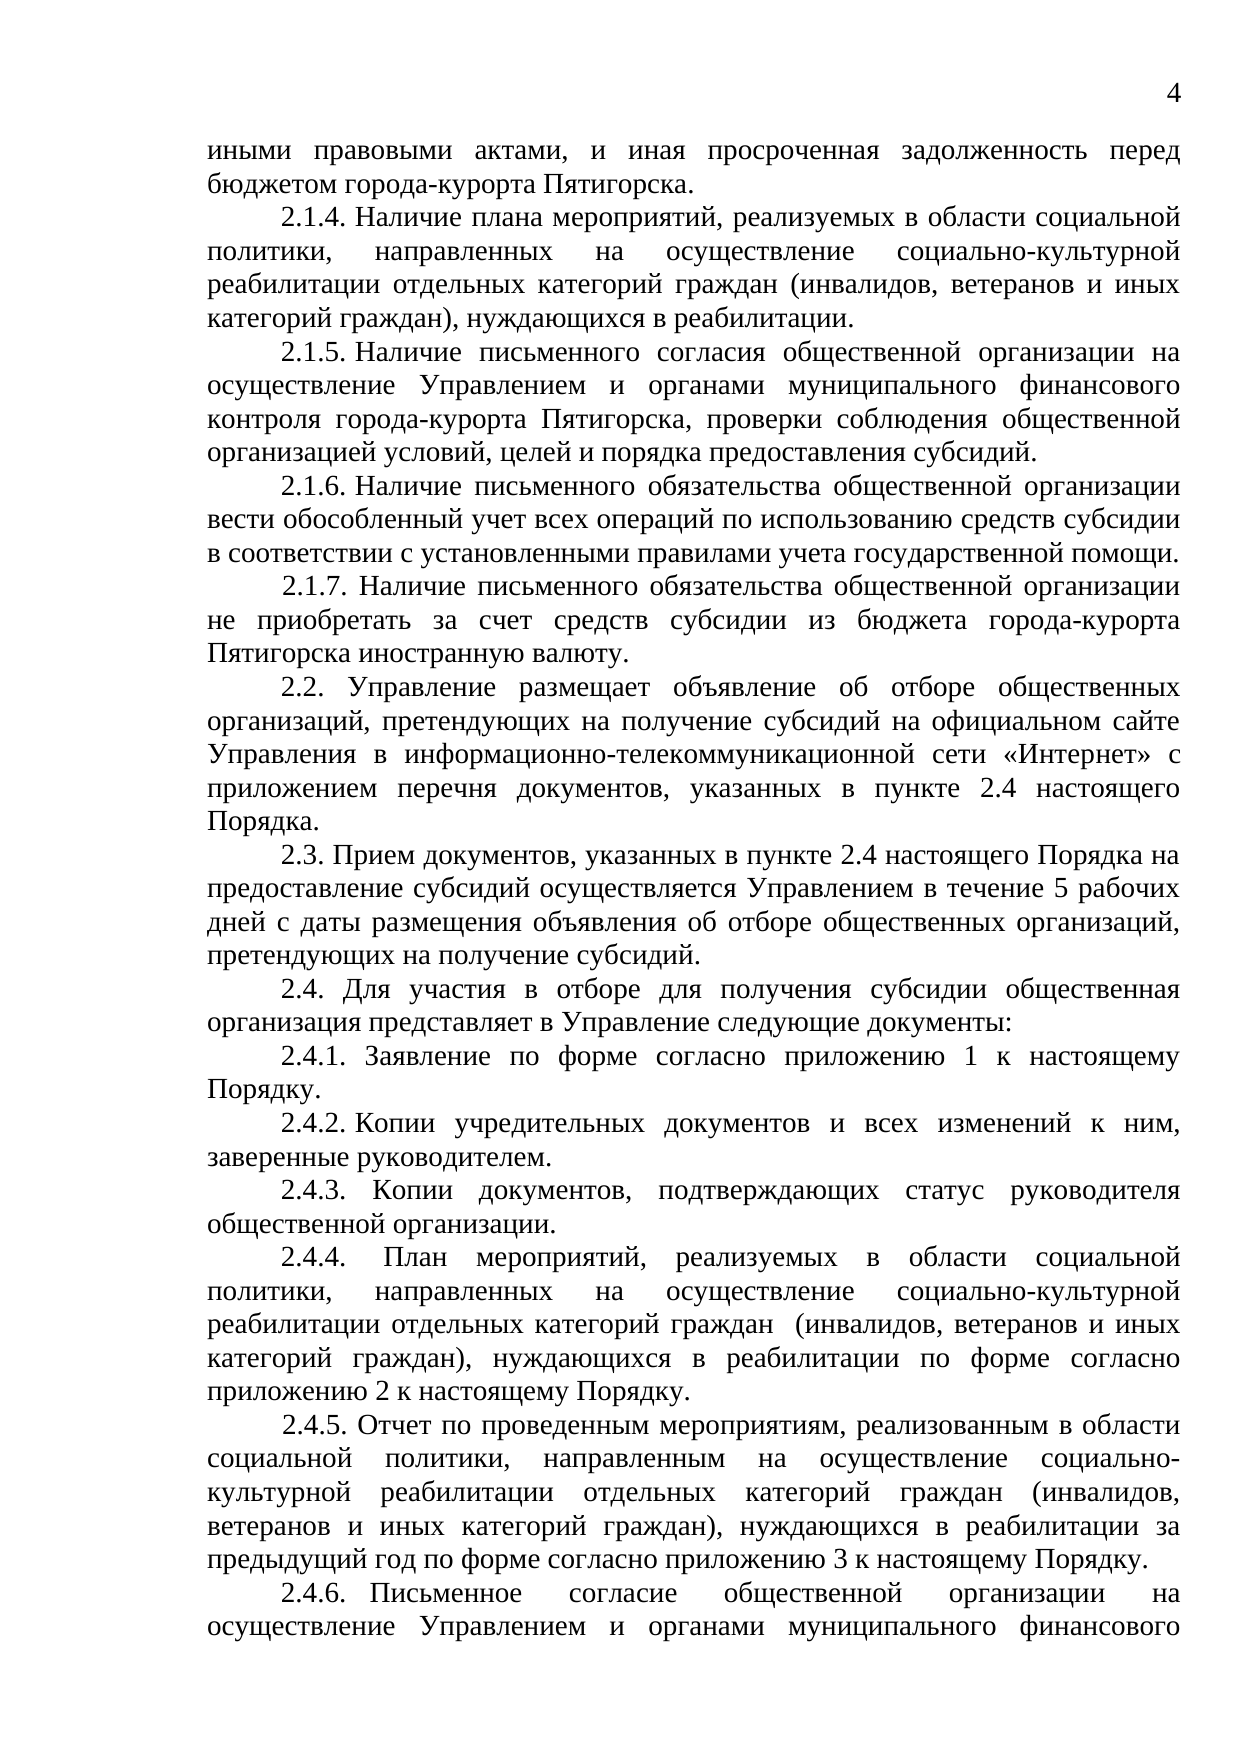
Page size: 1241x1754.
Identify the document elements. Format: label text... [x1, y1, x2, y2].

text 2.4.5. Отчет по проведенным мероприятиям, реализованным в области социальной политики, направленным на осуществление социально-культурной реабилитации отдельных категорий граждан (инвалидов, ветеранов и иных категорий граждан), нуждающихся в реабилитации за предыдущий год по форме согласно приложению 3 к настоящему Порядку. [207, 1407, 1181, 1575]
text 2.1.5. Наличие письменного согласия общественной организации на осуществление Управлением и органами муниципального финансового контроля города-курорта Пятигорска, проверки соблюдения общественной организацией условий, целей и порядка предоставления субсидий. [207, 334, 1181, 468]
text 2.4. Для участия в отборе для получения субсидии общественная организация представляет в Управление следующие документы: [207, 971, 1181, 1038]
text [207, 1575, 1181, 1642]
text 2.4.2. Копии учредительных документов и всех изменений к ним, заверенные руководителем. [207, 1105, 1181, 1172]
text 2.2. Управление размещает объявление об отборе общественных организаций, претендующих на получение субсидий на официальном сайте Управления в информационно-телекоммуникационной сети «Интернет» с приложением перечня документов, указанных в пункте 2.4 настоящего Порядка. [207, 669, 1181, 837]
text 2.4.1. Заявление по форме согласно приложению 1 к настоящему Порядку. [207, 1038, 1181, 1105]
text 2.1.4. Наличие плана мероприятий, реализуемых в области социальной политики, направленных на осуществление социально-культурной реабилитации отдельных категорий граждан (инвалидов, ветеранов и иных категорий граждан), нуждающихся в реабилитации. [207, 199, 1181, 334]
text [207, 132, 1181, 199]
text 2.4.3. Копии документов, подтверждающих статус руководителя общественной организации. [207, 1172, 1181, 1239]
text 2.4.4. План мероприятий, реализуемых в области социальной политики, направленных на осуществление социально-культурной реабилитации отдельных категорий граждан (инвалидов, ветеранов и иных категорий граждан), нуждающихся в реабилитации по форме согласно приложению 2 к настоящему Порядку. [207, 1239, 1181, 1407]
text 2.1.6. Наличие письменного обязательства общественной организации вести обособленный учет всех операций по использованию средств субсидии в соответствии с установленными правилами учета государственной помощи. [207, 468, 1181, 568]
text 2.3. Прием документов, указанных в пункте 2.4 настоящего Порядка на предоставление субсидий осуществляется Управлением в течение 5 рабочих дней с даты размещения объявления об отборе общественных организаций, претендующих на получение субсидий. [207, 837, 1181, 971]
text 2.1.7. Наличие письменного обязательства общественной организации не приобретать за счет средств субсидии из бюджета города-курорта Пятигорска иностранную валюту. [207, 568, 1181, 669]
